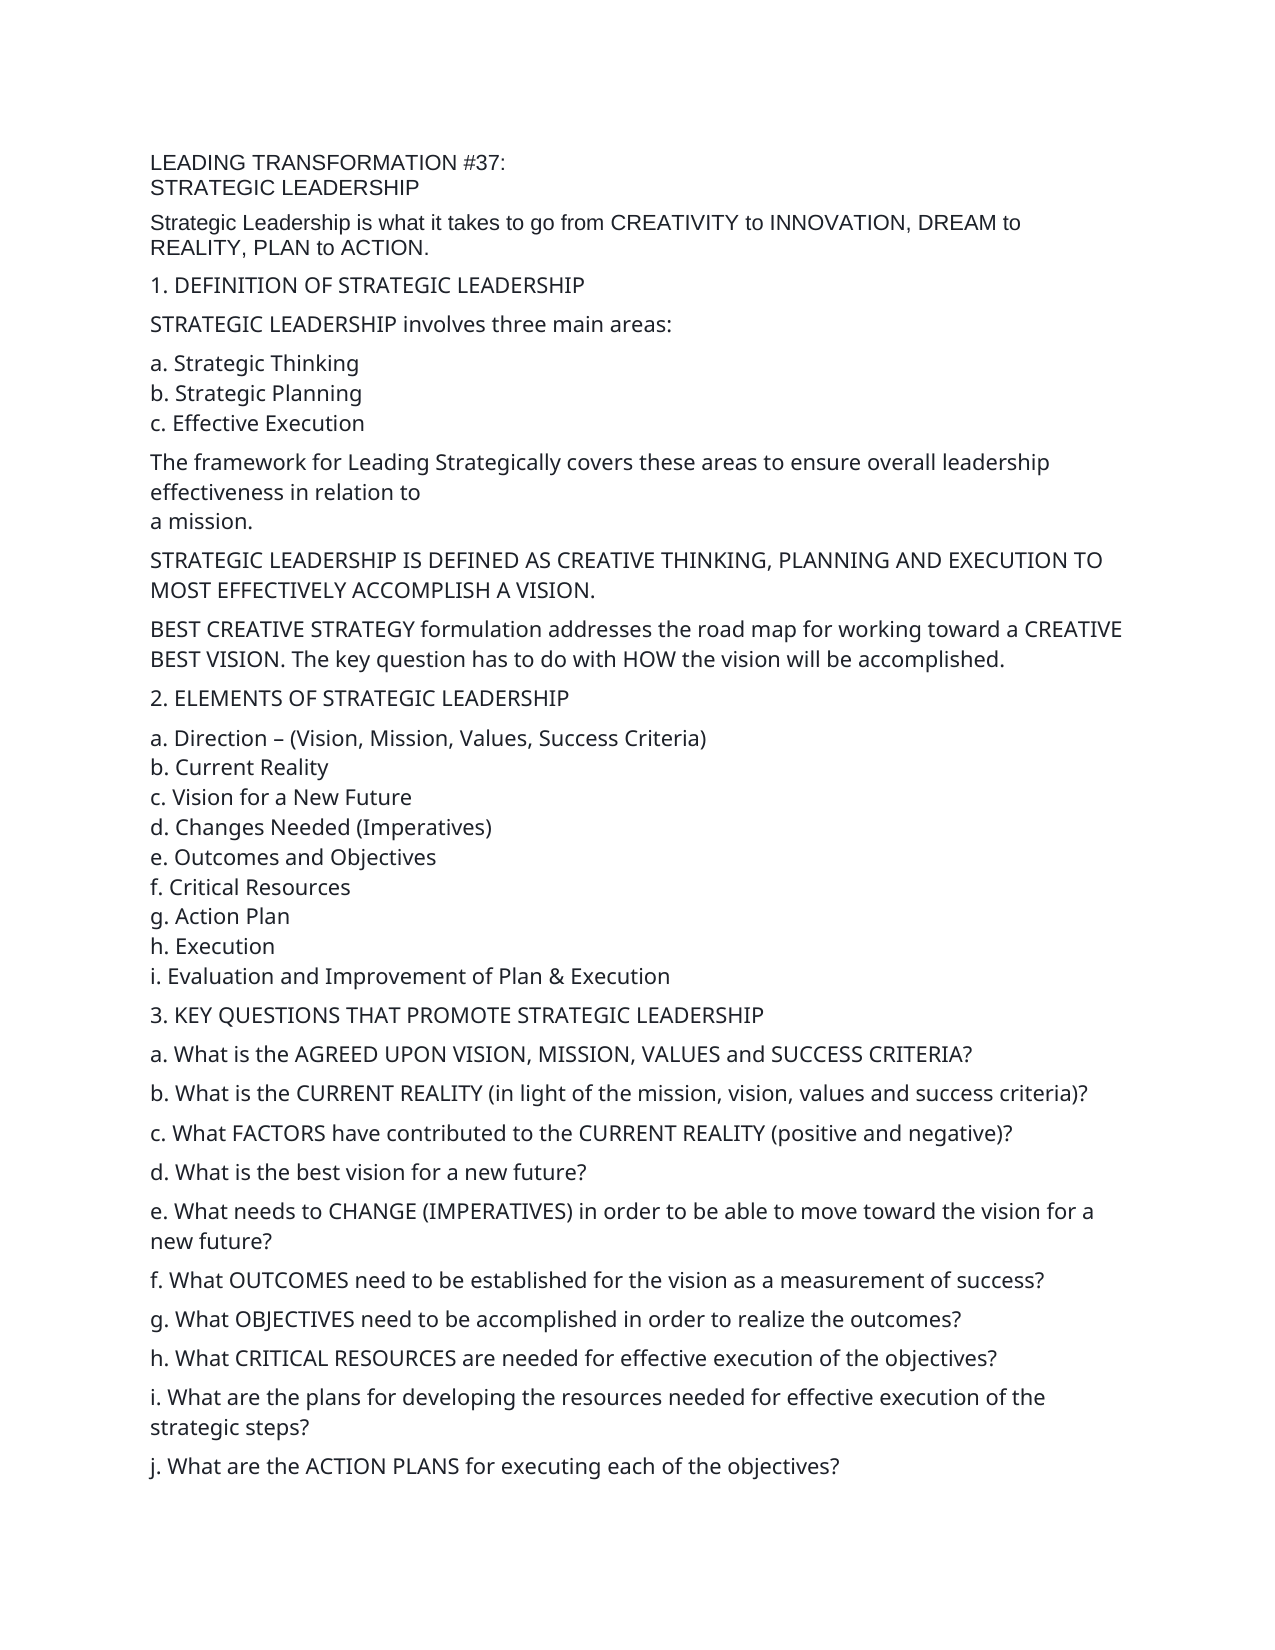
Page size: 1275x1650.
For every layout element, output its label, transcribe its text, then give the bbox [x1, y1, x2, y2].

text g. What OBJECTIVES need to be accomplished in order to realize the outcomes? [150, 1304, 1125, 1334]
text 1. DEFINITION OF STRATEGIC LEADERSHIP [150, 269, 1125, 299]
text h. What CRITICAL RESOURCES are needed for effective execution of the objectives? [150, 1343, 1125, 1373]
text BEST CREATIVE STRATEGY formulation addresses the road map for working toward a CREATIVE BEST VISION. The key question has to do with HOW the vision will be accomplished. [150, 614, 1125, 674]
text LEADING TRANSFORMATION #37: STRATEGIC LEADERSHIP [150, 150, 1125, 200]
text a. What is the AGREED UPON VISION, MISSION, VALUES and SUCCESS CRITERIA? [150, 1039, 1125, 1069]
text c. What FACTORS have contributed to the CURRENT REALITY (positive and negative)? [150, 1117, 1125, 1147]
text Strategic Leadership is what it takes to go from CREATIVITY to INNOVATION, DREAM to REALITY, PLAN to ACTION. [150, 210, 1125, 260]
text a. Direction – (Vision, Mission, Values, Success Criteria) b. Current Reality c. Vision for a New Future d. Changes Needed (Imperatives) e. Outcomes and Objectives f. Critical Resources g. Action Plan h. Execution i. Evaluation and Improvement of Plan & Execution [150, 722, 1125, 991]
text STRATEGIC LEADERSHIP IS DEFINED AS CREATIVE THINKING, PLANNING AND EXECUTION TO MOST EFFECTIVELY ACCOMPLISH A VISION. [150, 545, 1125, 605]
text d. What is the best vision for a new future? [150, 1157, 1125, 1186]
text a. Strategic Thinking b. Strategic Planning c. Effective Execution [150, 348, 1125, 437]
text f. What OUTCOMES need to be established for the vision as a measurement of success? [150, 1265, 1125, 1294]
text e. What needs to CHANGE (IMPERATIVES) in order to be able to move toward the vision for a new future? [150, 1196, 1125, 1255]
text The framework for Leading Strategically covers these areas to ensure overall leadership effectiveness in relation to a mission. [150, 447, 1125, 536]
text b. What is the CURRENT REALITY (in light of the mission, vision, values and success criteria)? [150, 1078, 1125, 1108]
text 3. KEY QUESTIONS THAT PROMOTE STRATEGIC LEADERSHIP [150, 1000, 1125, 1030]
text i. What are the plans for developing the resources needed for effective execution of the strategic steps? [150, 1382, 1125, 1442]
text 2. ELEMENTS OF STRATEGIC LEADERSHIP [150, 683, 1125, 713]
text j. What are the ACTION PLANS for executing each of the objectives? [150, 1451, 1125, 1481]
text STRATEGIC LEADERSHIP involves three main areas: [150, 309, 1125, 338]
